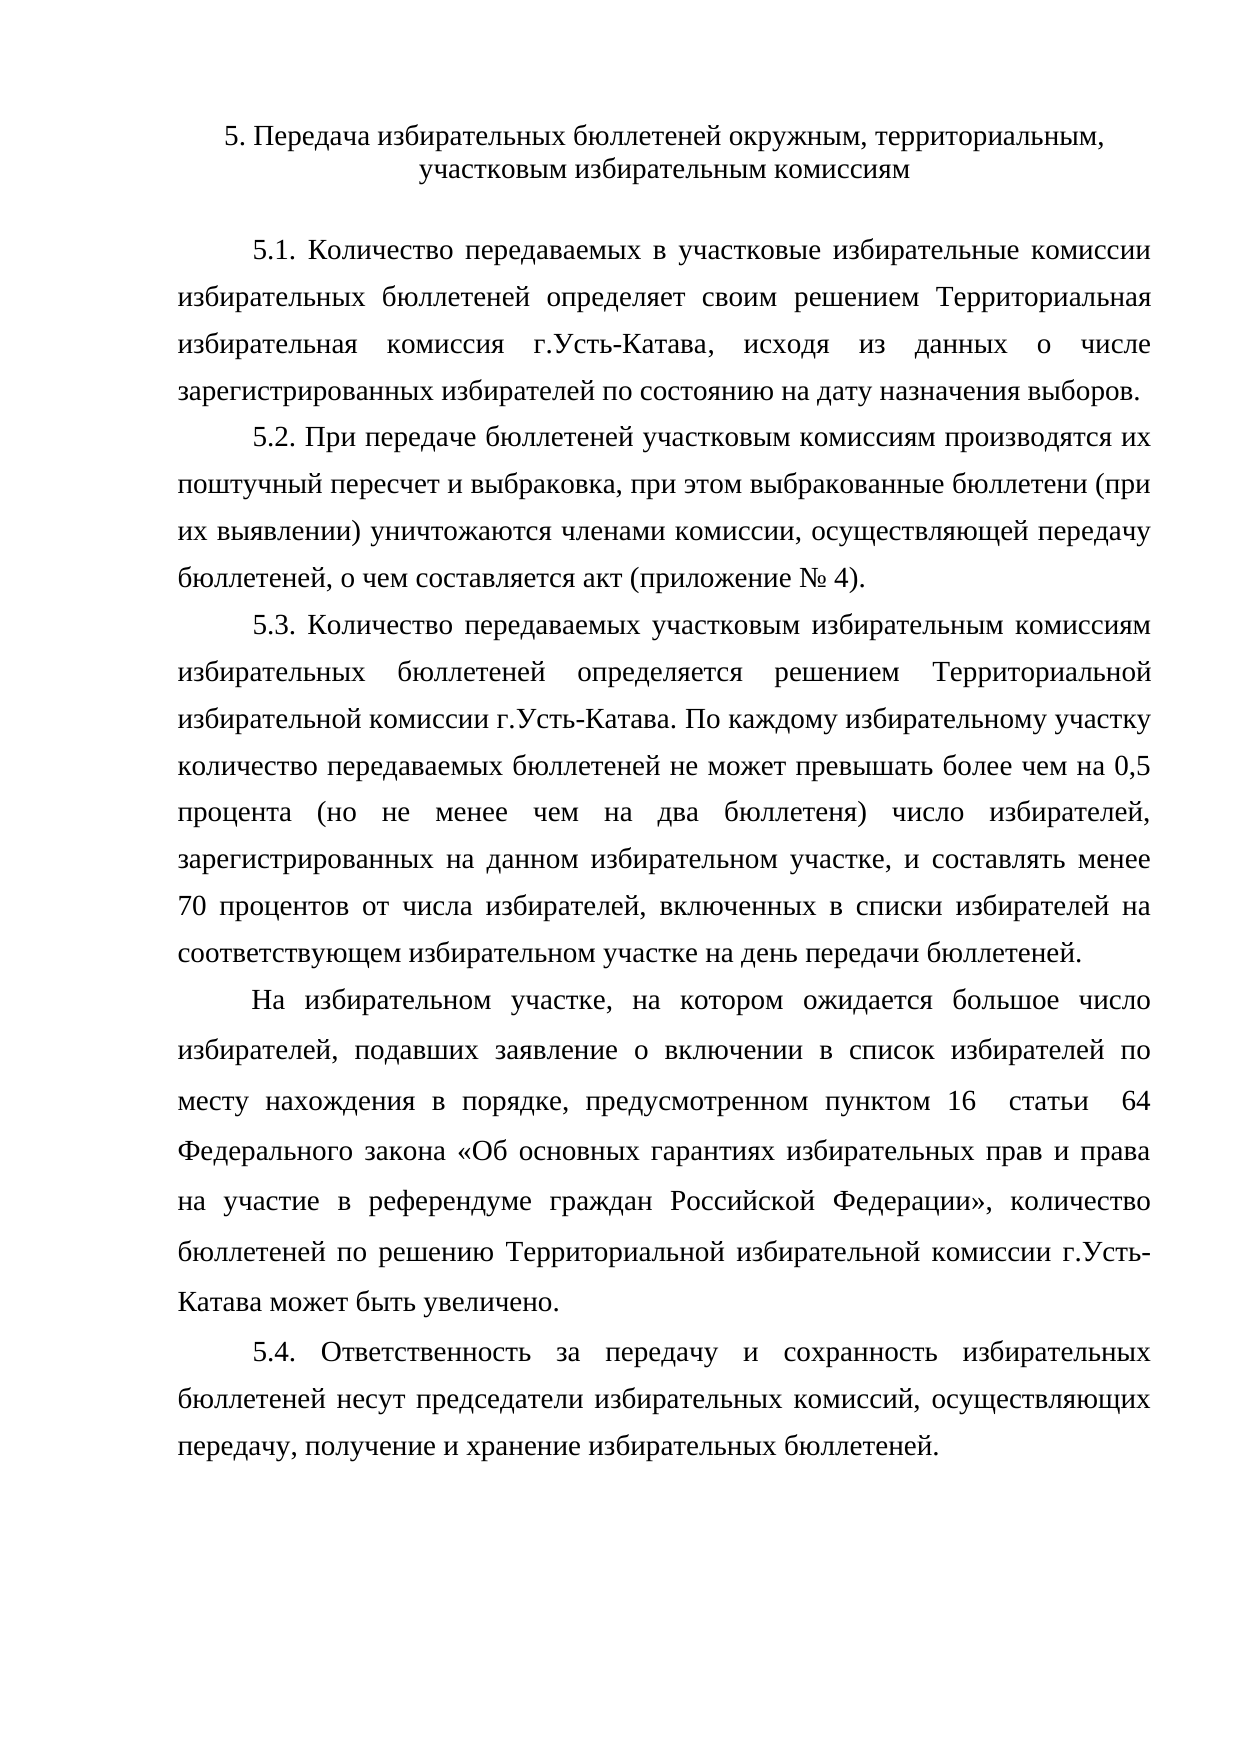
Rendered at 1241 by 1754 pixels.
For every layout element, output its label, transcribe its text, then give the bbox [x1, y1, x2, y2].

text На избирательном участке, на котором ожидается большое число избирателей, подавших заявление о включении в список избирателей по месту нахождения в порядке, предусмотренном пунктом 16 статьи 64 Федерального закона «Об основных гарантиях избирательных прав и права на участие в референдуме граждан Российской Федерации», количество бюллетеней по решению Территориальной избирательной комиссии г.Усть-Катава может быть увеличено. [177, 982, 1152, 1317]
text 5.2. При передаче бюллетеней участковым комиссиям производятся их поштучный пересчет и выбраковка, при этом выбракованные бюллетени (при их выявлении) уничтожаются членами комиссии, осуществляющей передачу бюллетеней, о чем составляется акт (приложение № 4). [177, 419, 1152, 594]
text 5.3. Количество передаваемых участковым избирательным комиссиям избирательных бюллетеней определяется решением Территориальной избирательной комиссии г.Усть-Катава. По каждому избирательному участку количество передаваемых бюллетеней не может превышать более чем на 0,5 процента (но не менее чем на два бюллетеня) число избирателей, зарегистрированных на данном избирательном участке, и составлять менее 70 процентов от числа избирателей, включенных в списки избирателей на соответствующем избирательном участке на день передачи бюллетеней. [177, 607, 1152, 969]
text 5. Передача избирательных бюллетеней окружным, территориальным, участковым избирательным комиссиям [177, 118, 1152, 185]
text 5.4. Ответственность за передачу и сохранность избирательных бюллетеней несут председатели избирательных комиссий, осуществляющих передачу, получение и хранение избирательных бюллетеней. [177, 1334, 1152, 1462]
text 5.1. Количество передаваемых в участковые избирательные комиссии избирательных бюллетеней определяет своим решением Территориальная избирательная комиссия г.Усть-Катава, исходя из данных о числе зарегистрированных избирателей по состоянию на дату назначения выборов. [177, 232, 1152, 406]
